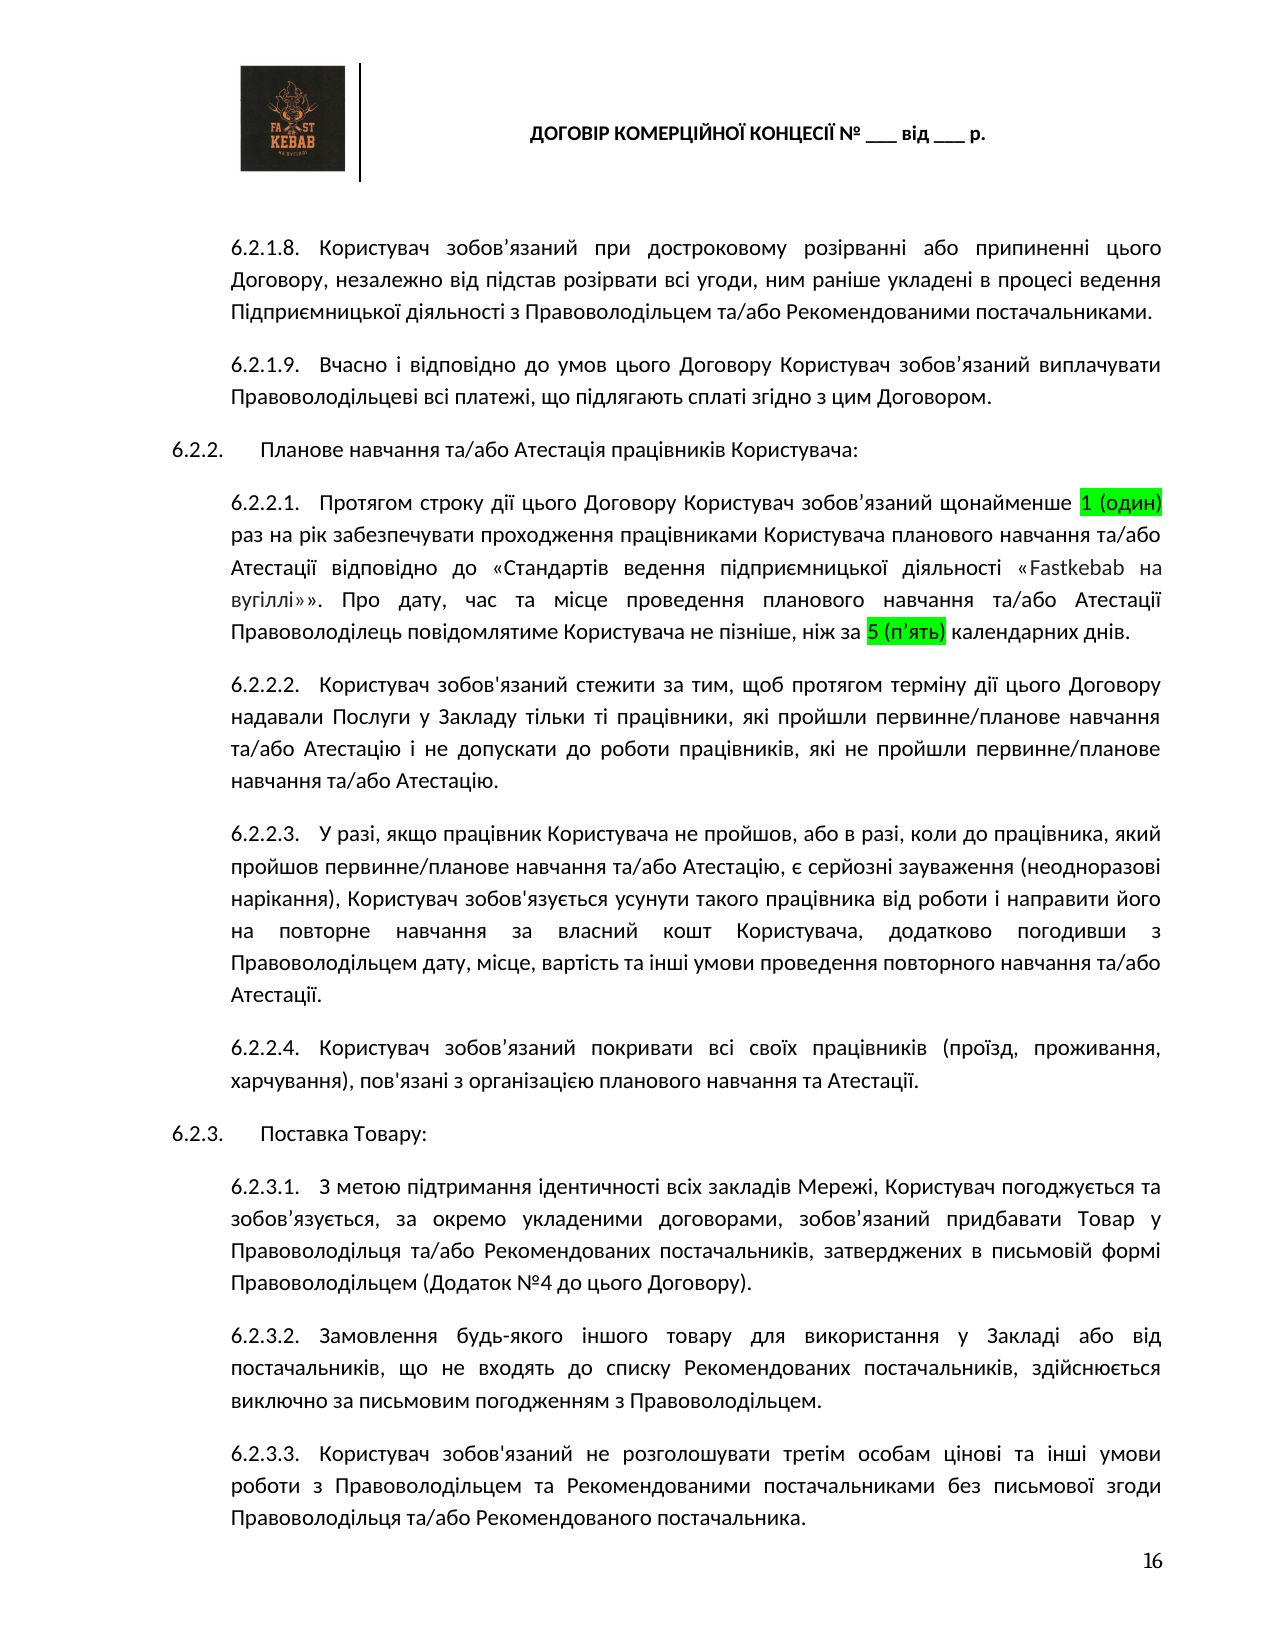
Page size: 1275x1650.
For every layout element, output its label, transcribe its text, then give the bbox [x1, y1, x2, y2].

list Користувач зобов’язаний при достроковому розірванні або припиненні цього Договору, незалежно від підстав розірвати всі угоди, ним раніше укладені в процесі ведення Підприємницької діяльності з Правоволодільцем та/або Рекомендованими постачальниками. [231, 233, 1162, 325]
list Протягом строку дії цього Договору Користувач зобов’язаний щонайменше 1 (один) раз на рік забезпечувати проходження працівниками Користувача планового навчання та/або Атестації відповідно до «Стандартів ведення підприємницької діяльності «Fastkebab на вугіллі»». Про дату, час та місце проведення планового навчання та/або Атестації Правоволоділець повідомлятиме Користувача не пізніше, ніж за 5 (п’ять) календарних днів. [231, 488, 1162, 645]
list Планове навчання та/або Атестація працівників Користувача: [172, 435, 1162, 463]
list Користувач зобов'язаний стежити за тим, щоб протягом терміну дії цього Договору надавали Послуги у Закладу тільки ті працівники, які пройшли первинне/планове навчання та/або Атестацію і не допускати до роботи працівників, які не пройшли первинне/планове навчання та/або Атестацію. [231, 670, 1162, 794]
list У разі, якщо працівник Користувача не пройшов, або в разі, коли до працівника, який пройшов первинне/планове навчання та/або Атестацію, є серйозні зауваження (неодноразові нарікання), Користувач зобов'язується усунути такого працівника від роботи і направити його на повторне навчання за власний кошт Користувача, додатково погодивши з Правоволодільцем дату, місце, вартість та інші умови проведення повторного навчання та/або Атестації. [231, 819, 1162, 1008]
list З метою підтримання ідентичності всіх закладів Мережі, Користувач погоджується та зобов’язується, за окремо укладеними договорами, зобов’язаний придбавати Товар у Правоволодільця та/або Рекомендованих постачальників, затверджених в письмовій формі Правоволодільцем (Додаток №4 до цього Договору). [231, 1172, 1162, 1296]
picture [237, 62, 349, 175]
list Поставка Товару: [172, 1119, 1162, 1147]
list Користувач зобов'язаний не розголошувати третім особам цінові та інші умови роботи з Правоволодільцем та Рекомендованими постачальниками без письмової згоди Правоволодільця та/або Рекомендованого постачальника. [231, 1439, 1162, 1531]
list Користувач зобов’язаний покривати всі своїх працівників (проїзд, проживання, харчування), пов'язані з організацією планового навчання та Атестації. [231, 1033, 1162, 1094]
list Вчасно і відповідно до умов цього Договору Користувач зобов’язаний виплачувати Правоволодільцеві всі платежі, що підлягають сплаті згідно з цим Договором. [231, 350, 1162, 410]
list Замовлення будь-якого іншого товару для використання у Закладі або від постачальників, що не входять до списку Рекомендованих постачальників, здійснюється виключно за письмовим погодженням з Правоволодільцем. [231, 1321, 1162, 1414]
